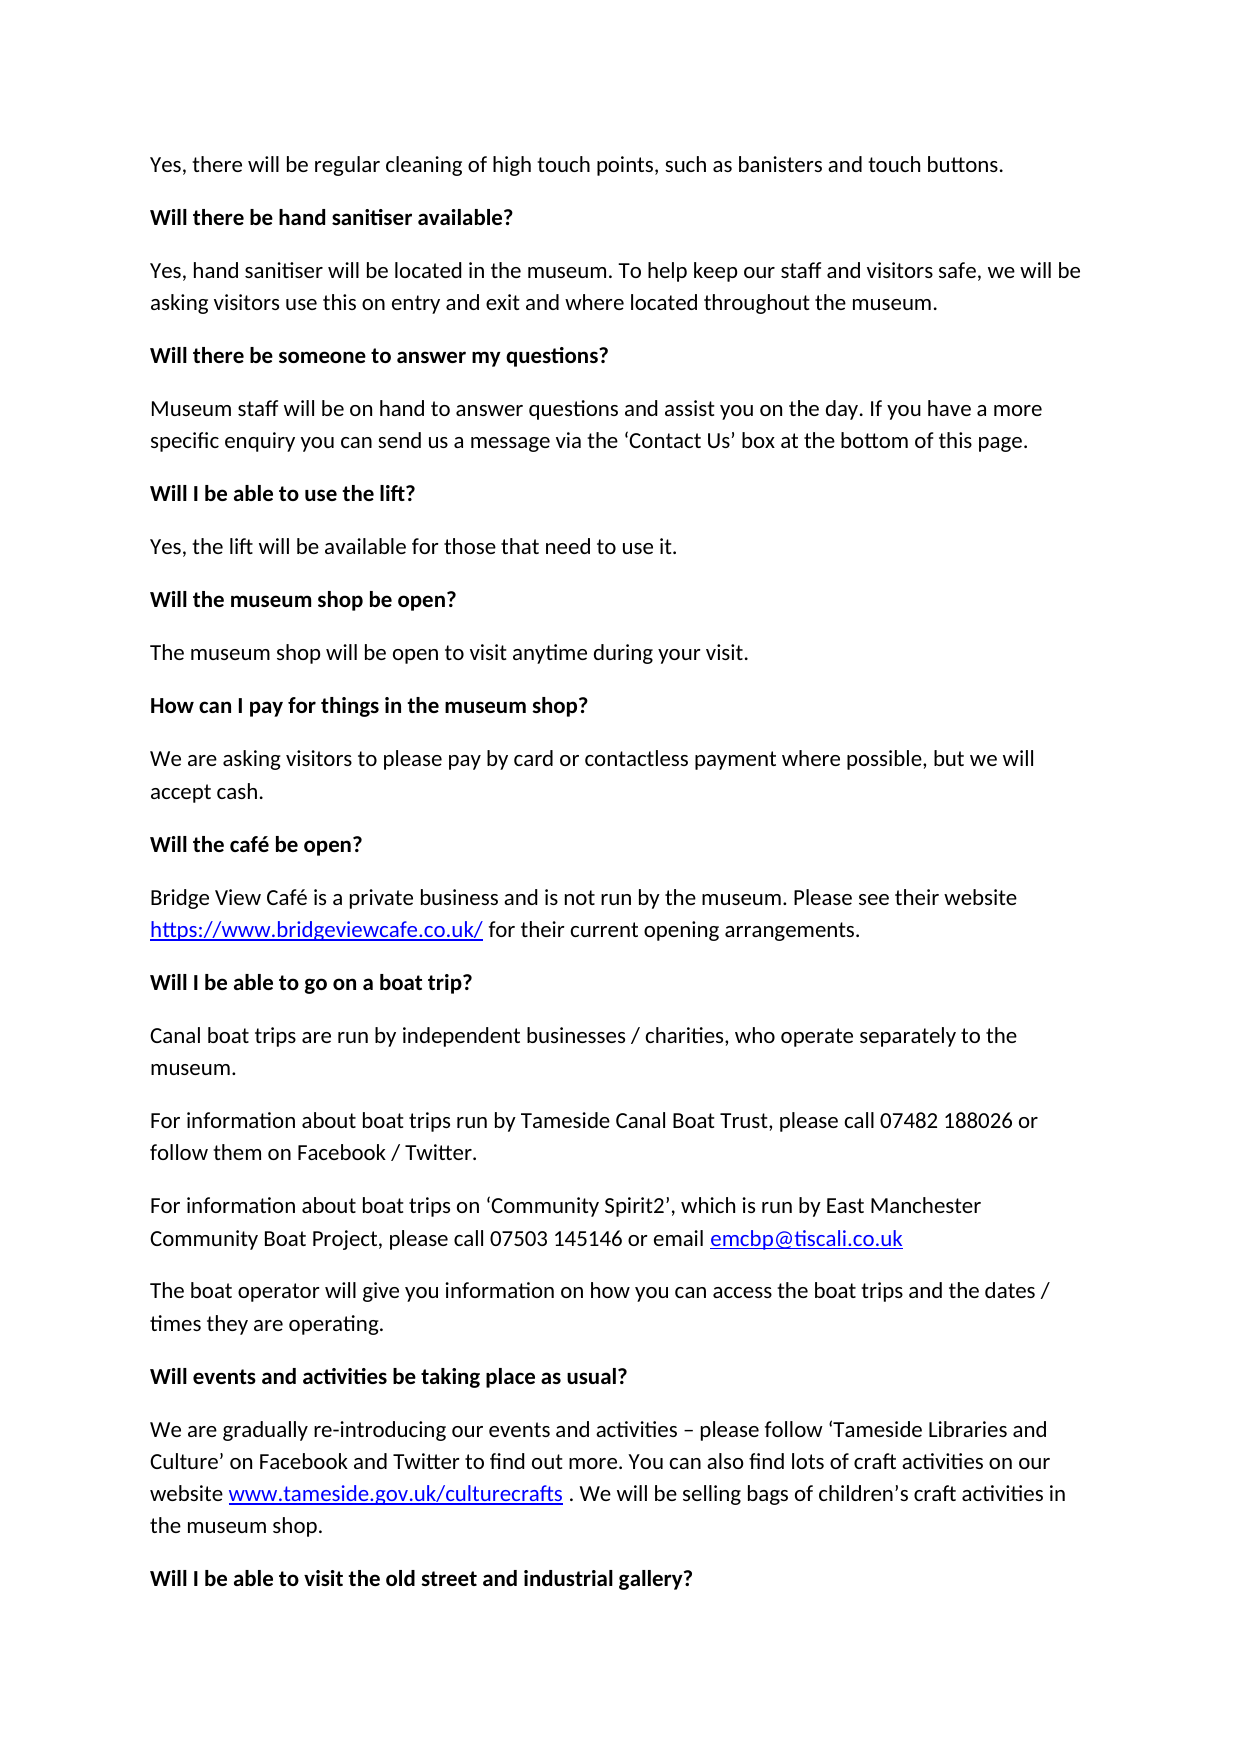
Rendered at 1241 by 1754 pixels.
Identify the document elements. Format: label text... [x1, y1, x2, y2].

text Will I be able to visit the old street and industrial gallery? [150, 1564, 1090, 1592]
text Will I be able to go on a boat trip? [150, 968, 1090, 996]
text Will there be hand sanitiser available? [150, 203, 1090, 231]
text How can I pay for things in the museum shop? [150, 692, 1090, 719]
text For information about boat trips run by Tameside Canal Boat Trust, please call 07482 188026 or follow them on Facebook / Twitter. [150, 1106, 1090, 1166]
text Bridge View Café is a private business and is not run by the museum. Please see their website https://www.bridgeviewcafe.co.uk/ for their current opening arrangements. [150, 883, 1090, 943]
text Yes, the lift will be available for those that need to use it. [150, 532, 1090, 561]
text The boat operator will give you information on how you can access the boat trips and the dates / times they are operating. [150, 1277, 1090, 1337]
text Will the café be open? [150, 830, 1090, 858]
text We are gradually re-introducing our events and activities – please follow ‘Tameside Libraries and Culture’ on Facebook and Twitter to find out more. You can also find lots of craft activities on our website www.tameside.gov.uk/culturecrafts . We will be selling bags of children’s craft activities in the museum shop. [150, 1415, 1090, 1539]
text The museum shop will be open to visit anytime during your visit. [150, 638, 1090, 667]
text Will there be someone to answer my questions? [150, 341, 1090, 369]
text Yes, hand sanitiser will be located in the museum. To help keep our staff and visitors safe, we will be asking visitors use this on entry and exit and where located throughout the museum. [150, 256, 1090, 316]
text We are asking visitors to please pay by card or contactless payment where possible, but we will accept cash. [150, 744, 1090, 805]
text For information about boat trips on ‘Community Spirit2’, which is run by East Manchester Community Boat Project, please call 07503 145146 or email emcbp@tiscali.co.uk [150, 1191, 1090, 1252]
text Will the museum shop be open? [150, 586, 1090, 613]
text Will events and activities be taking place as usual? [150, 1362, 1090, 1390]
text Canal boat trips are run by independent businesses / charities, who operate separately to the museum. [150, 1021, 1090, 1081]
text Museum staff will be on hand to answer questions and assist you on the day. If you have a more specific enquiry you can send us a message via the ‘Contact Us’ box at the bottom of this page. [150, 394, 1090, 454]
text Will I be able to use the lift? [150, 479, 1090, 507]
text Yes, there will be regular cleaning of high touch points, such as banisters and touch buttons. [150, 150, 1090, 178]
